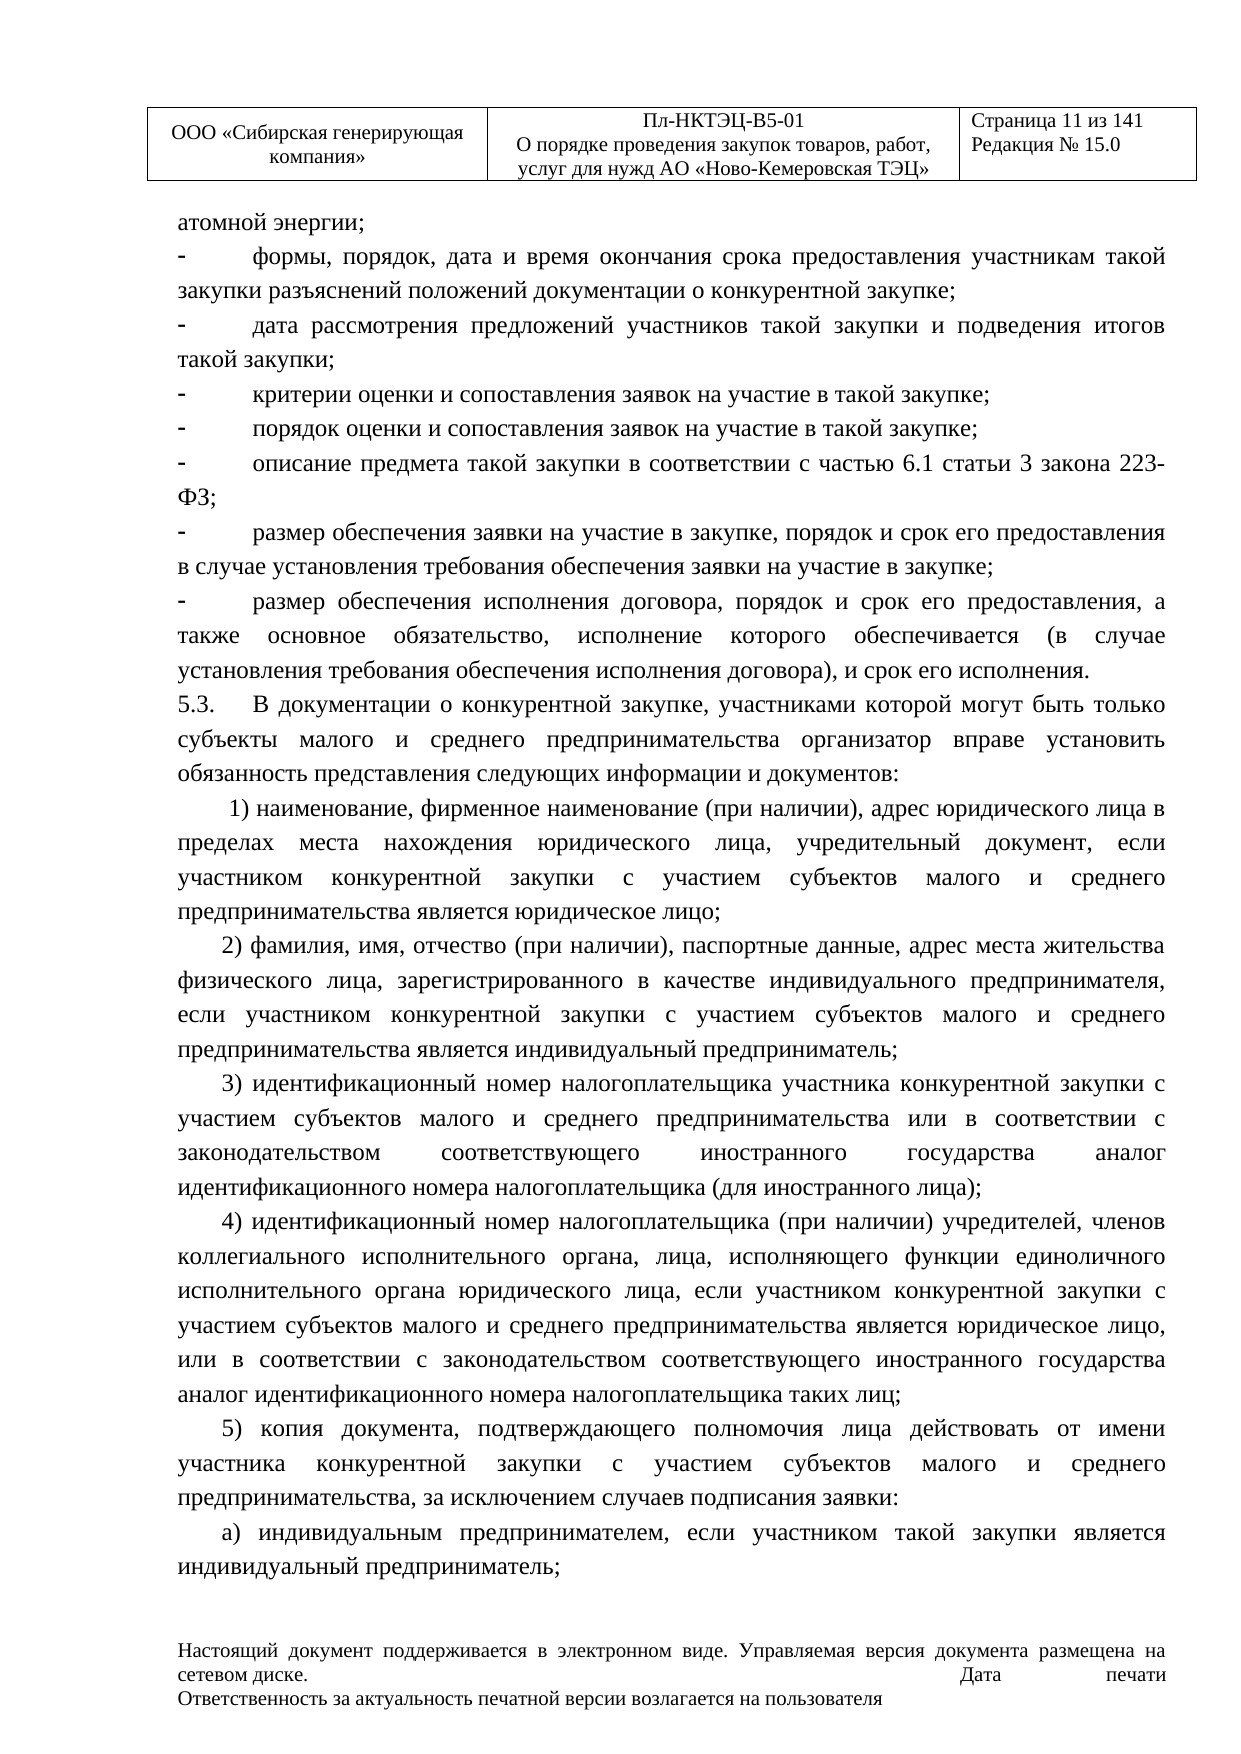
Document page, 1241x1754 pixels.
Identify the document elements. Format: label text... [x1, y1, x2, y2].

text 3) идентификационный номер налогоплательщика участника конкурентной закупки с участием субъектов малого и среднего предпринимательства или в соответствии с законодательством соответствующего иностранного государства аналог идентификационного номера налогоплательщика (для иностранного лица); [177, 1068, 1166, 1201]
text 2) фамилия, имя, отчество (при наличии), паспортные данные, адрес места жительства физического лица, зарегистрированного в качестве индивидуального предпринимателя, если участником конкурентной закупки с участием субъектов малого и среднего предпринимательства является индивидуальный предприниматель; [177, 931, 1166, 1063]
list критерии оценки и сопоставления заявок на участие в такой закупке; [177, 379, 1166, 408]
text 5) копия документа, подтверждающего полномочия лица действовать от имени участника конкурентной закупки с участием субъектов малого и среднего предпринимательства, за исключением случаев подписания заявки: [177, 1413, 1166, 1511]
list размер обеспечения исполнения договора, порядок и срок его предоставления, а также основное обязательство, исполнение которого обеспечивается (в случае установления требования обеспечения исполнения договора), и срок его исполнения. [177, 586, 1166, 683]
text 1) наименование, фирменное наименование (при наличии), адрес юридического лица в пределах места нахождения юридического лица, учредительный документ, если участником конкурентной закупки с участием субъектов малого и среднего предпринимательства является юридическое лицо; [177, 793, 1166, 925]
text 4) идентификационный номер налогоплательщика (при наличии) учредителей, членов коллегиального исполнительного органа, лица, исполняющего функции единоличного исполнительного органа юридического лица, если участником конкурентной закупки с участием субъектов малого и среднего предпринимательства является юридическое лицо, или в соответствии с законодательством соответствующего иностранного государства аналог идентификационного номера налогоплательщика таких лиц; [177, 1206, 1166, 1408]
list дата рассмотрения предложений участников такой закупки и подведения итогов такой закупки; [177, 310, 1166, 373]
text а) индивидуальным предпринимателем, если участником такой закупки является индивидуальный предприниматель; [177, 1517, 1166, 1580]
list размер обеспечения заявки на участие в закупке, порядок и срок его предоставления в случае установления требования обеспечения заявки на участие в закупке; [177, 517, 1166, 580]
list описание предмета такой закупки в соответствии с частью 6.1 статьи 3 закона 223-ФЗ; [177, 448, 1166, 511]
list формы, порядок, дата и время окончания срока предоставления участникам такой закупки разъяснений положений документации о конкурентной закупке; [177, 241, 1166, 304]
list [177, 207, 1166, 235]
list В документации о конкурентной закупке, участниками которой могут быть только субъекты малого и среднего предпринимательства организатор вправе установить обязанность представления следующих информации и документов: [177, 689, 1166, 787]
list порядок оценки и сопоставления заявок на участие в такой закупке; [177, 413, 1166, 442]
